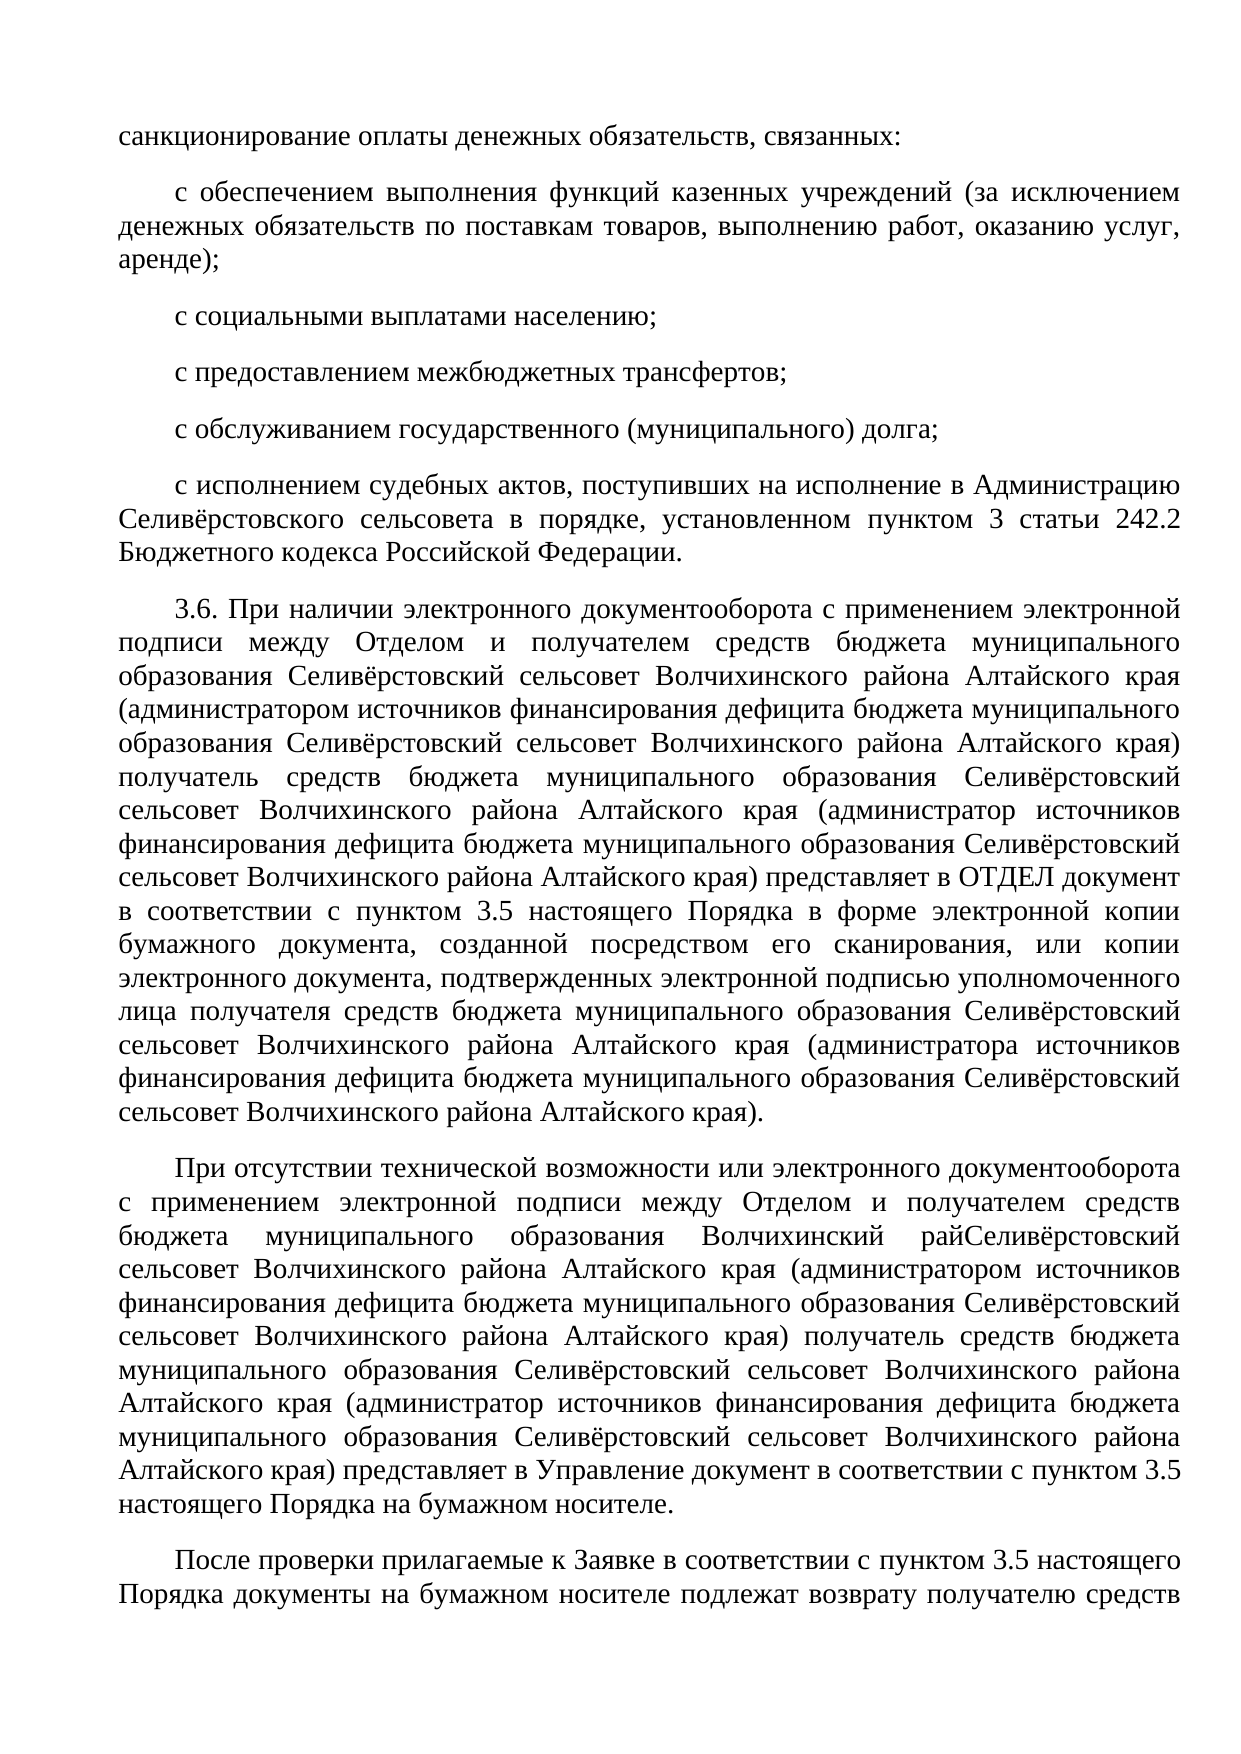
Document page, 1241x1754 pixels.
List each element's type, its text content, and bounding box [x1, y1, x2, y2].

text с обеспечением выполнения функций казенных учреждений (за исключением денежных обязательств по поставкам товаров, выполнению работ, оказанию услуг, аренде); [118, 174, 1181, 275]
text При отсутствии технической возможности или электронного документооборота с применением электронной подписи между Отделом и получателем средств бюджета муниципального образования Волчихинский райСеливёрстовский сельсовет Волчихинского района Алтайского края (администратором источников финансирования дефицита бюджета муниципального образования Селивёрстовский сельсовет Волчихинского района Алтайского края) получатель средств бюджета муниципального образования Селивёрстовский сельсовет Волчихинского района Алтайского края (администратор источников финансирования дефицита бюджета муниципального образования Селивёрстовский сельсовет Волчихинского района Алтайского края) представляет в Управление документ в соответствии с пунктом 3.5 настоящего Порядка на бумажном носителе. [118, 1151, 1181, 1519]
text 3.6. При наличии электронного документооборота с применением электронной подписи между Отделом и получателем средств бюджета муниципального образования Селивёрстовский сельсовет Волчихинского района Алтайского края (администратором источников финансирования дефицита бюджета муниципального образования Селивёрстовский сельсовет Волчихинского района Алтайского края) получатель средств бюджета муниципального образования Селивёрстовский сельсовет Волчихинского района Алтайского края (администратор источников финансирования дефицита бюджета муниципального образования Селивёрстовский сельсовет Волчихинского района Алтайского края) представляет в ОТДЕЛ документ в соответствии с пунктом 3.5 настоящего Порядка в форме электронной копии бумажного документа, созданной посредством его сканирования, или копии электронного документа, подтвержденных электронной подписью уполномоченного лица получателя средств бюджета муниципального образования Селивёрстовский сельсовет Волчихинского района Алтайского края (администратора источников финансирования дефицита бюджета муниципального образования Селивёрстовский сельсовет Волчихинского района Алтайского края). [118, 591, 1181, 1128]
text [118, 118, 1181, 152]
text с исполнением судебных актов, поступивших на исполнение в Администрацию Селивёрстовского сельсовета в порядке, установленном пунктом 3 статьи 242.2 Бюджетного кодекса Российской Федерации. [118, 467, 1181, 568]
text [118, 1542, 1181, 1609]
text с предоставлением межбюджетных трансфертов; [118, 354, 1181, 388]
text с обслуживанием государственного (муниципального) долга; [118, 411, 1181, 444]
text с социальными выплатами населению; [118, 298, 1181, 332]
